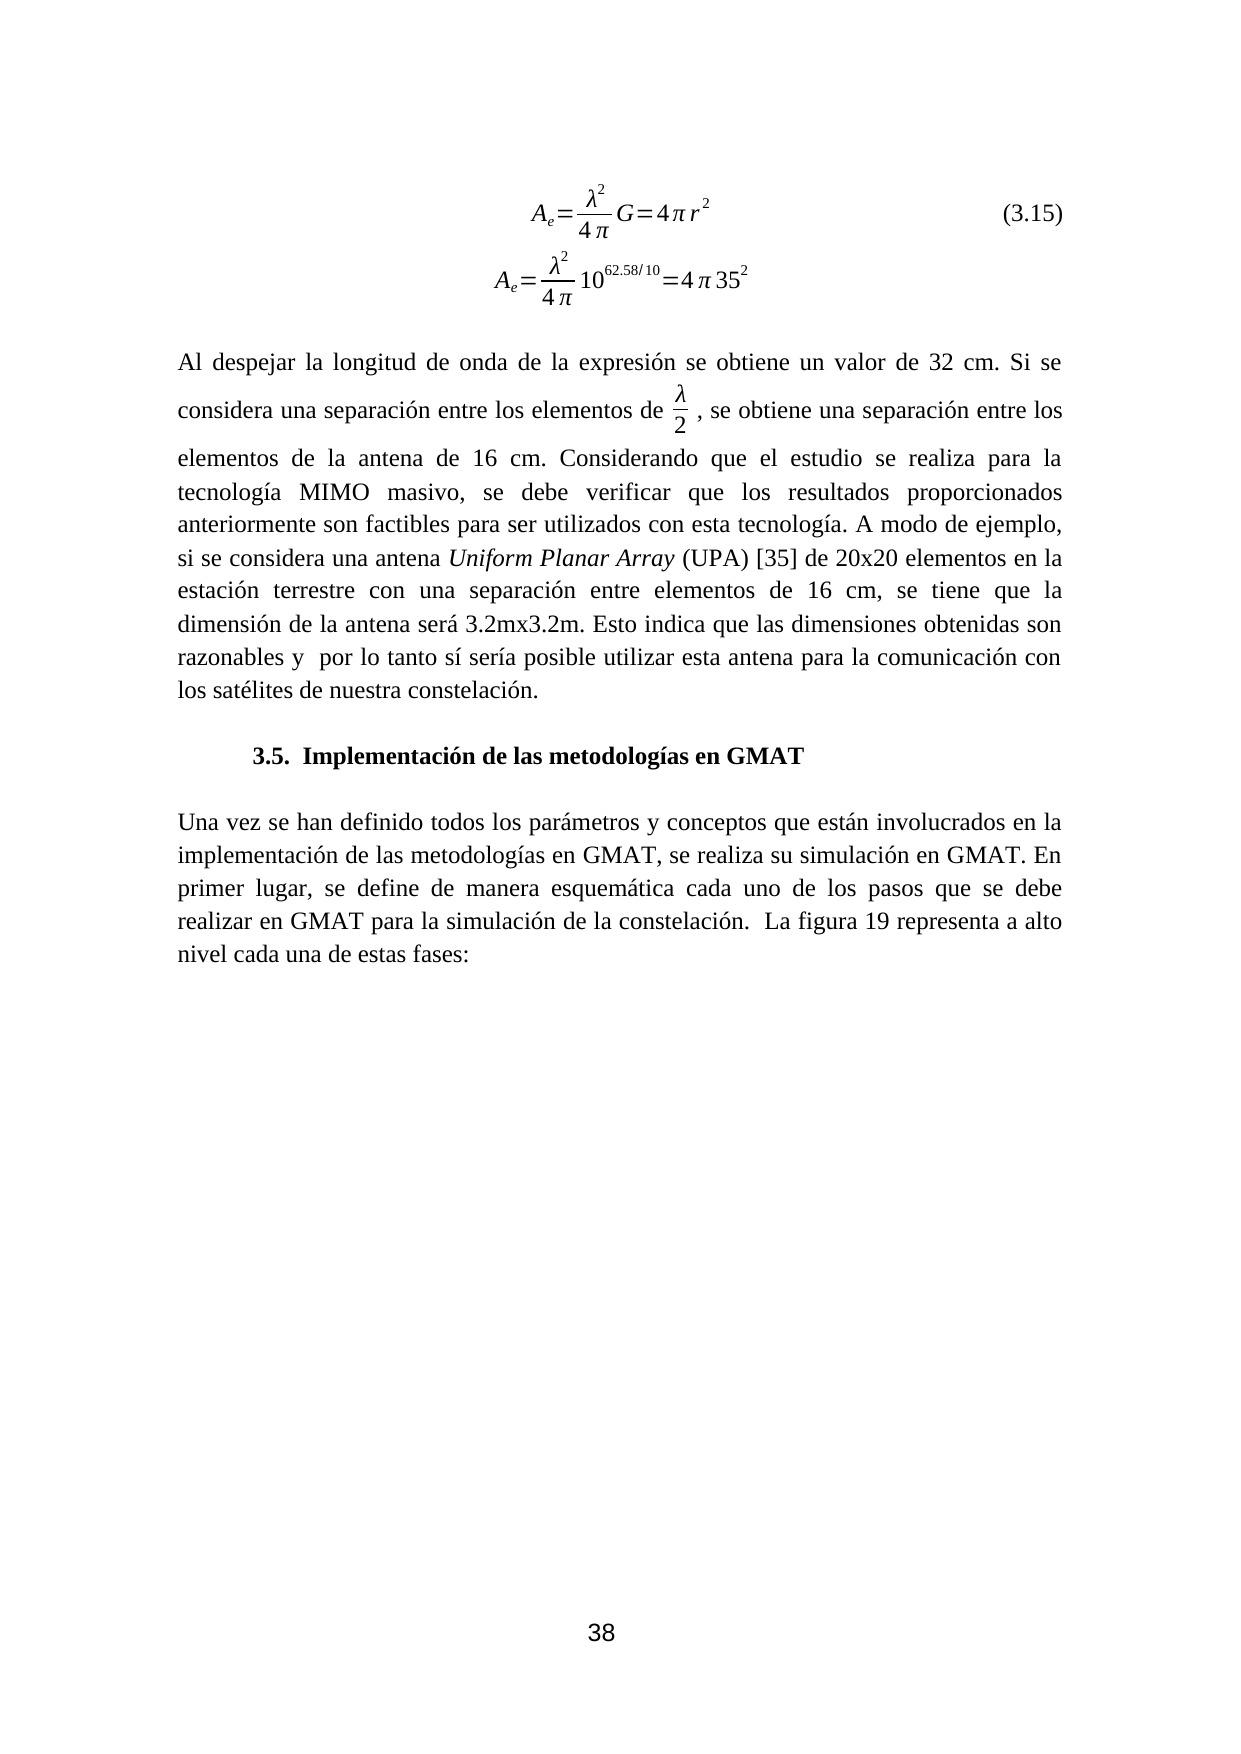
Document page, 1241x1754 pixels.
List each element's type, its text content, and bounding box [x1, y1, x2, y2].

text (3.15) [177, 181, 1063, 243]
subtitle 3.5. Implementación de las metodologías en GMAT [177, 741, 1063, 769]
text Al despejar la longitud de onda de la expresión se obtiene un valor de 32 cm. Si se considera una separación entre los elementos de , se obtiene una separación entre los elementos de la antena de 16 cm. Considerando que el estudio se realiza para la tecnología MIMO masivo, se debe verificar que los resultados proporcionados anteriormente son factibles para ser utilizados con esta tecnología. A modo de ejemplo, si se considera una antena Uniform Planar Array (UPA) [35] de 20x20 elementos en la estación terrestre con una separación entre elementos de 16 cm, se tiene que la dimensión de la antena será 3.2mx3.2m. Esto indica que las dimensiones obtenidas son razonables y por lo tanto sí sería posible utilizar esta antena para la comunicación con los satélites de nuestra constelación. [177, 347, 1063, 703]
text Una vez se han definido todos los parámetros y conceptos que están involucrados en la implementación de las metodologías en GMAT, se realiza su simulación en GMAT. En primer lugar, se define de manera esquemática cada uno de los pasos que se debe realizar en GMAT para la simulación de la constelación. La figura 19 representa a alto nivel cada una de estas fases: [177, 807, 1063, 968]
